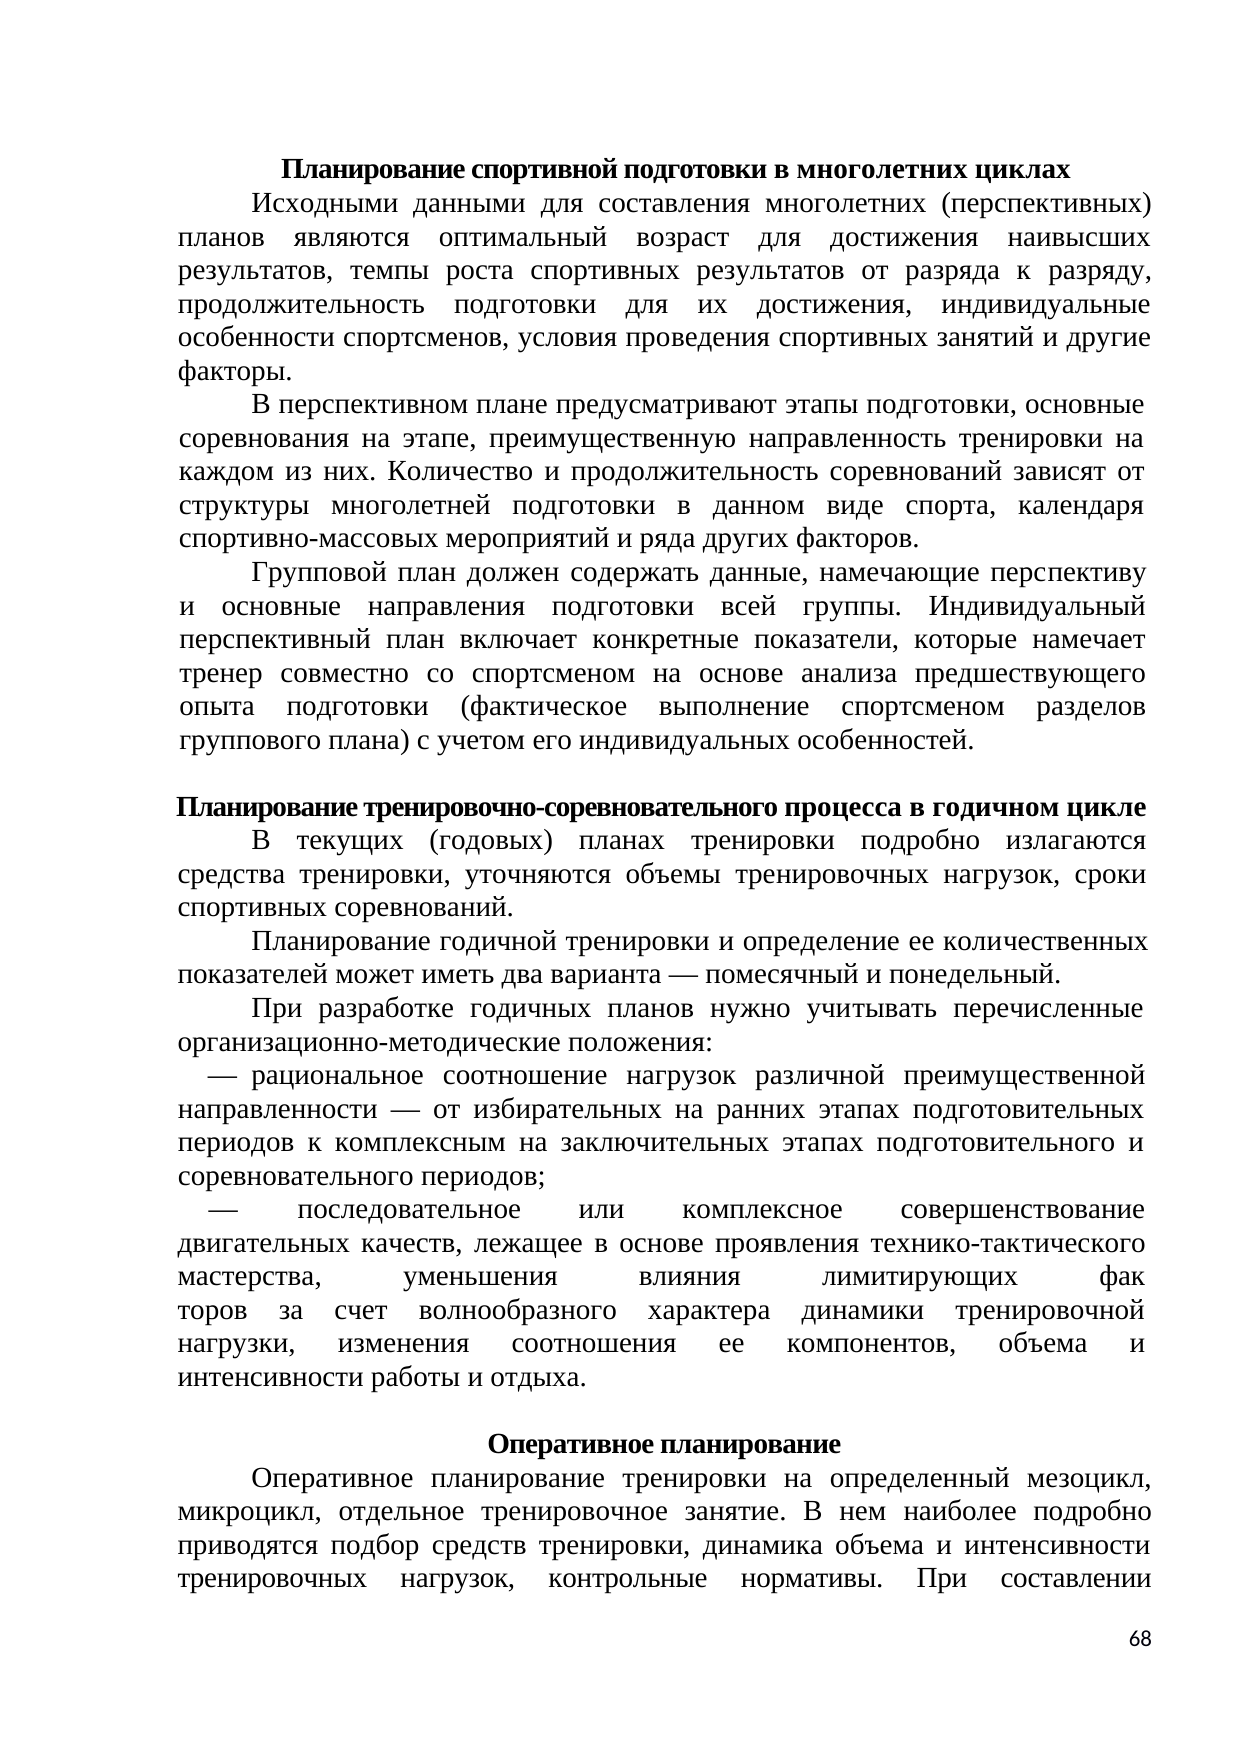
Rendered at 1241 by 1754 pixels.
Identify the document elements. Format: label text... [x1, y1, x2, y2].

text В текущих (годовых) планах тренировки подробно излагаются средства тренировки, уточняются объемы тренировочных нагрузок, сроки спортивных соревнований. [177, 822, 1147, 923]
text Планирование тренировочно-соревновательного процесса в годичном цикле [170, 789, 1152, 822]
text При разработке годичных планов нужно учитывать перечисленные организационно-методические положения: [177, 990, 1144, 1057]
text Оперативное планирование [177, 1426, 1152, 1460]
text Планирование годичной тренировки и определение ее количественных показателей может иметь два варианта — помесячный и понедельный. [177, 923, 1148, 990]
text — последовательное или комплексное совершенствование двигательных качеств, лежащее в основе проявления технико-тактического мастерства, уменьшения влияния лимитирующих фак торов за счет волнообразного характера динамики тренировочной нагрузки, изменения соотношения ее компонентов, объема и интенсивности работы и отдыха. [177, 1191, 1146, 1393]
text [177, 1460, 1152, 1594]
text Исходными данными для составления многолетних (перспективных) планов являются оптимальный возраст для достижения наивысших результатов, темпы роста спортивных результатов от разряда к разряду, продолжительность подготовки для их достижения, индивидуальные особенности спортсменов, условия проведения спортивных занятий и другие факторы. [178, 185, 1152, 386]
text В перспективном плане предусматривают этапы подготовки, основные соревнования на этапе, преимущественную направленность тренировки на каждом из них. Количество и продолжительность соревнований зависят от структуры многолетней подготовки в данном виде спорта, календаря спортивно-массовых мероприятий и ряда других факторов. [179, 386, 1145, 554]
text — рациональное соотношение нагрузок различной преимущественной направленности — от избирательных на ранних этапах подготовительных периодов к комплексным на заключительных этапах подготовительного и соревновательного периодов; [178, 1057, 1145, 1191]
text Планирование спортивной подготовки в многолетних циклах [254, 152, 1098, 185]
text Групповой план должен содержать данные, намечающие перспективу и основные направления подготовки всей группы. Индивидуальный перспективный план включает конкретные показатели, которые намечает тренер совместно со спортсменом на основе анализа предшествующего опыта подготовки (фактическое выполнение спортсменом разделов группового плана) с учетом его индивидуальных особенностей. [179, 554, 1147, 755]
